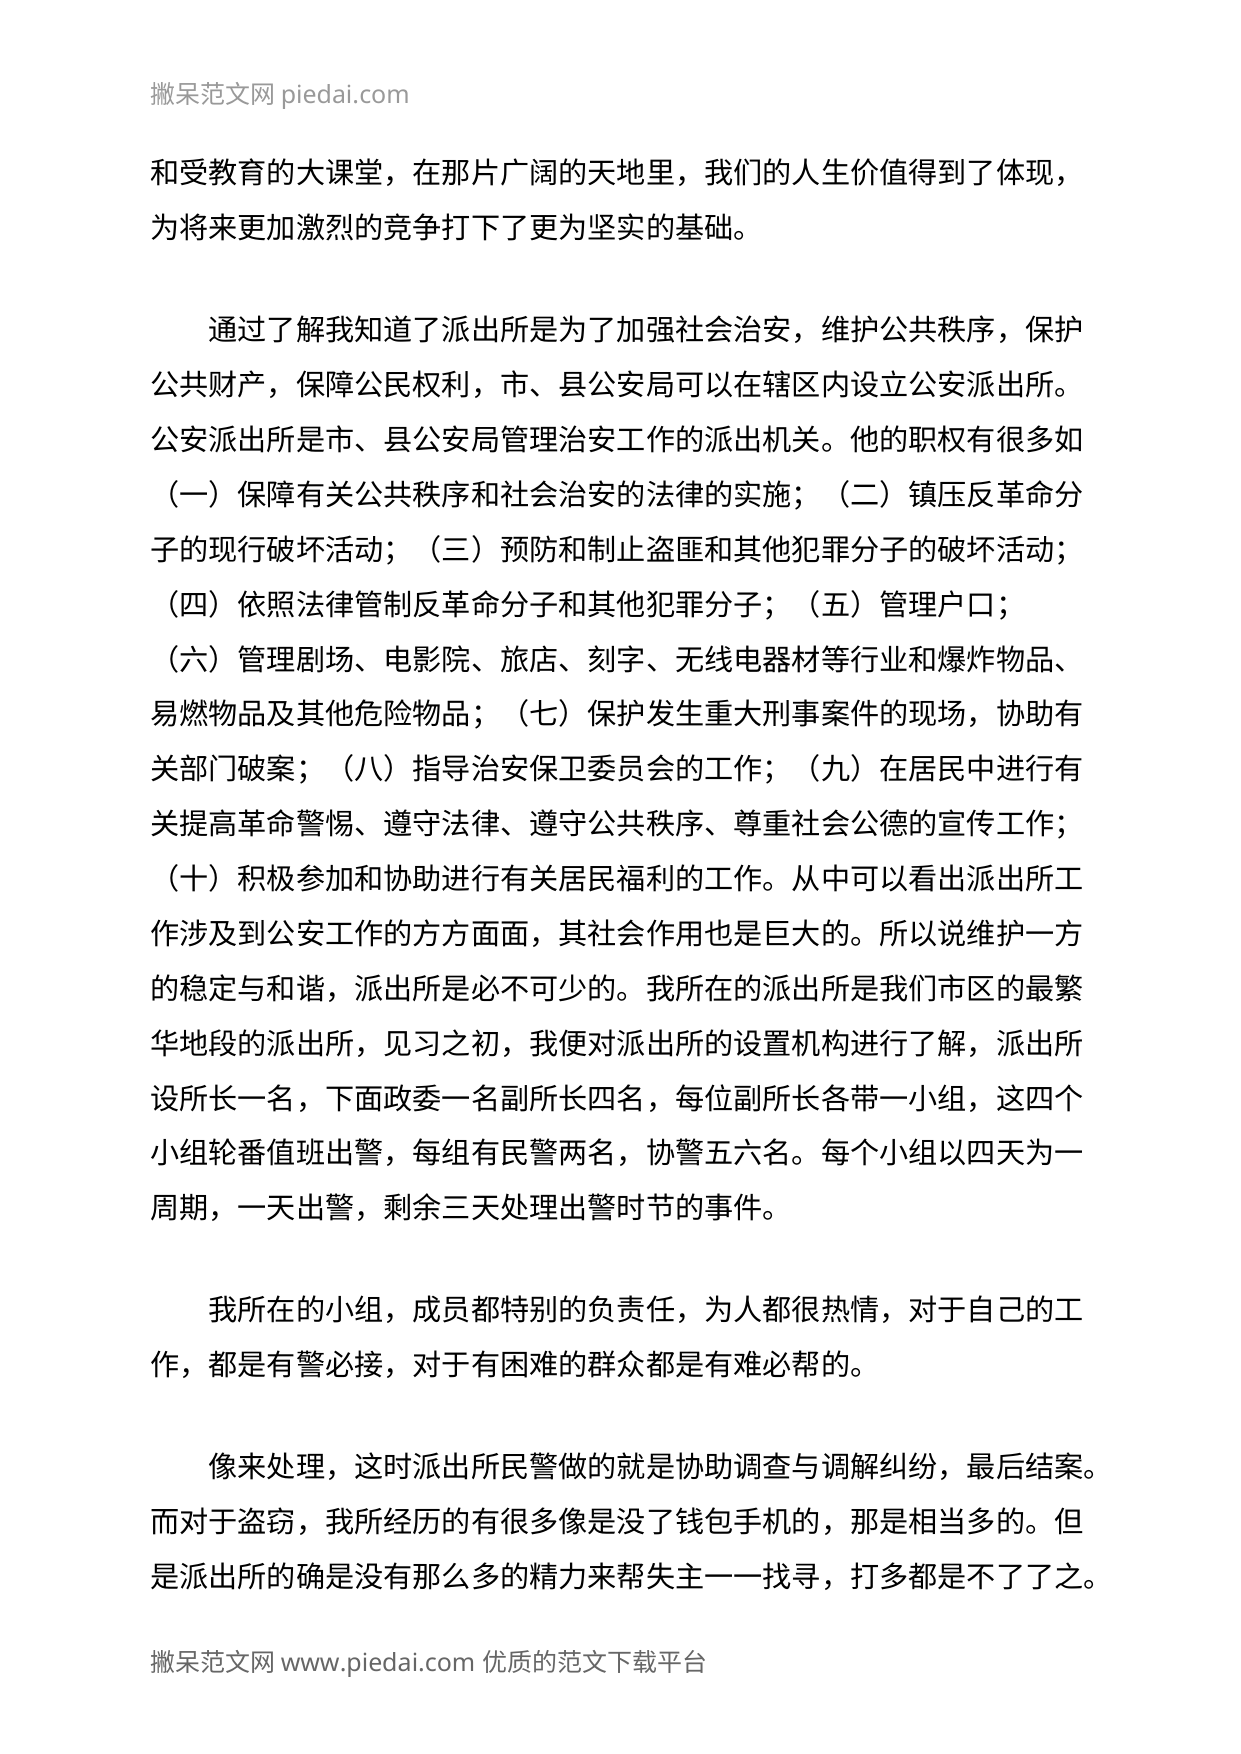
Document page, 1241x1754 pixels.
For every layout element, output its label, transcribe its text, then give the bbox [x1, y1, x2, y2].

text 我所在的小组，成员都特别的负责任，为人都很热情，对于自己的工作，都是有警必接，对于有困难的群众都是有难必帮的。 [150, 1287, 1090, 1384]
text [150, 1443, 1090, 1596]
text 通过了解我知道了派出所是为了加强社会治安，维护公共秩序，保护公共财产，保障公民权利，市、县公安局可以在辖区内设立公安派出所。公安派出所是市、县公安局管理治安工作的派出机关。他的职权有很多如（一）保障有关公共秩序和社会治安的法律的实施；（二）镇压反革命分子的现行破坏活动；（三）预防和制止盗匪和其他犯罪分子的破坏活动；（四）依照法律管制反革命分子和其他犯罪分子；（五）管理户口；（六）管理剧场、电影院、旅店、刻字、无线电器材等行业和爆炸物品、易燃物品及其他危险物品；（七）保护发生重大刑事案件的现场，协助有关部门破案；（八）指导治安保卫委员会的工作；（九）在居民中进行有关提高革命警惕、遵守法律、遵守公共秩序、尊重社会公德的宣传工作；（十）积极参加和协助进行有关居民福利的工作。从中可以看出派出所工作涉及到公安工作的方方面面，其社会作用也是巨大的。所以说维护一方的稳定与和谐，派出所是必不可少的。我所在的派出所是我们市区的最繁华地段的派出所，见习之初，我便对派出所的设置机构进行了解，派出所设所长一名，下面政委一名副所长四名，每位副所长各带一小组，这四个小组轮番值班出警，每组有民警两名，协警五六名。每个小组以四天为一周期，一天出警，剩余三天处理出警时节的事件。 [150, 307, 1090, 1227]
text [150, 150, 1090, 247]
